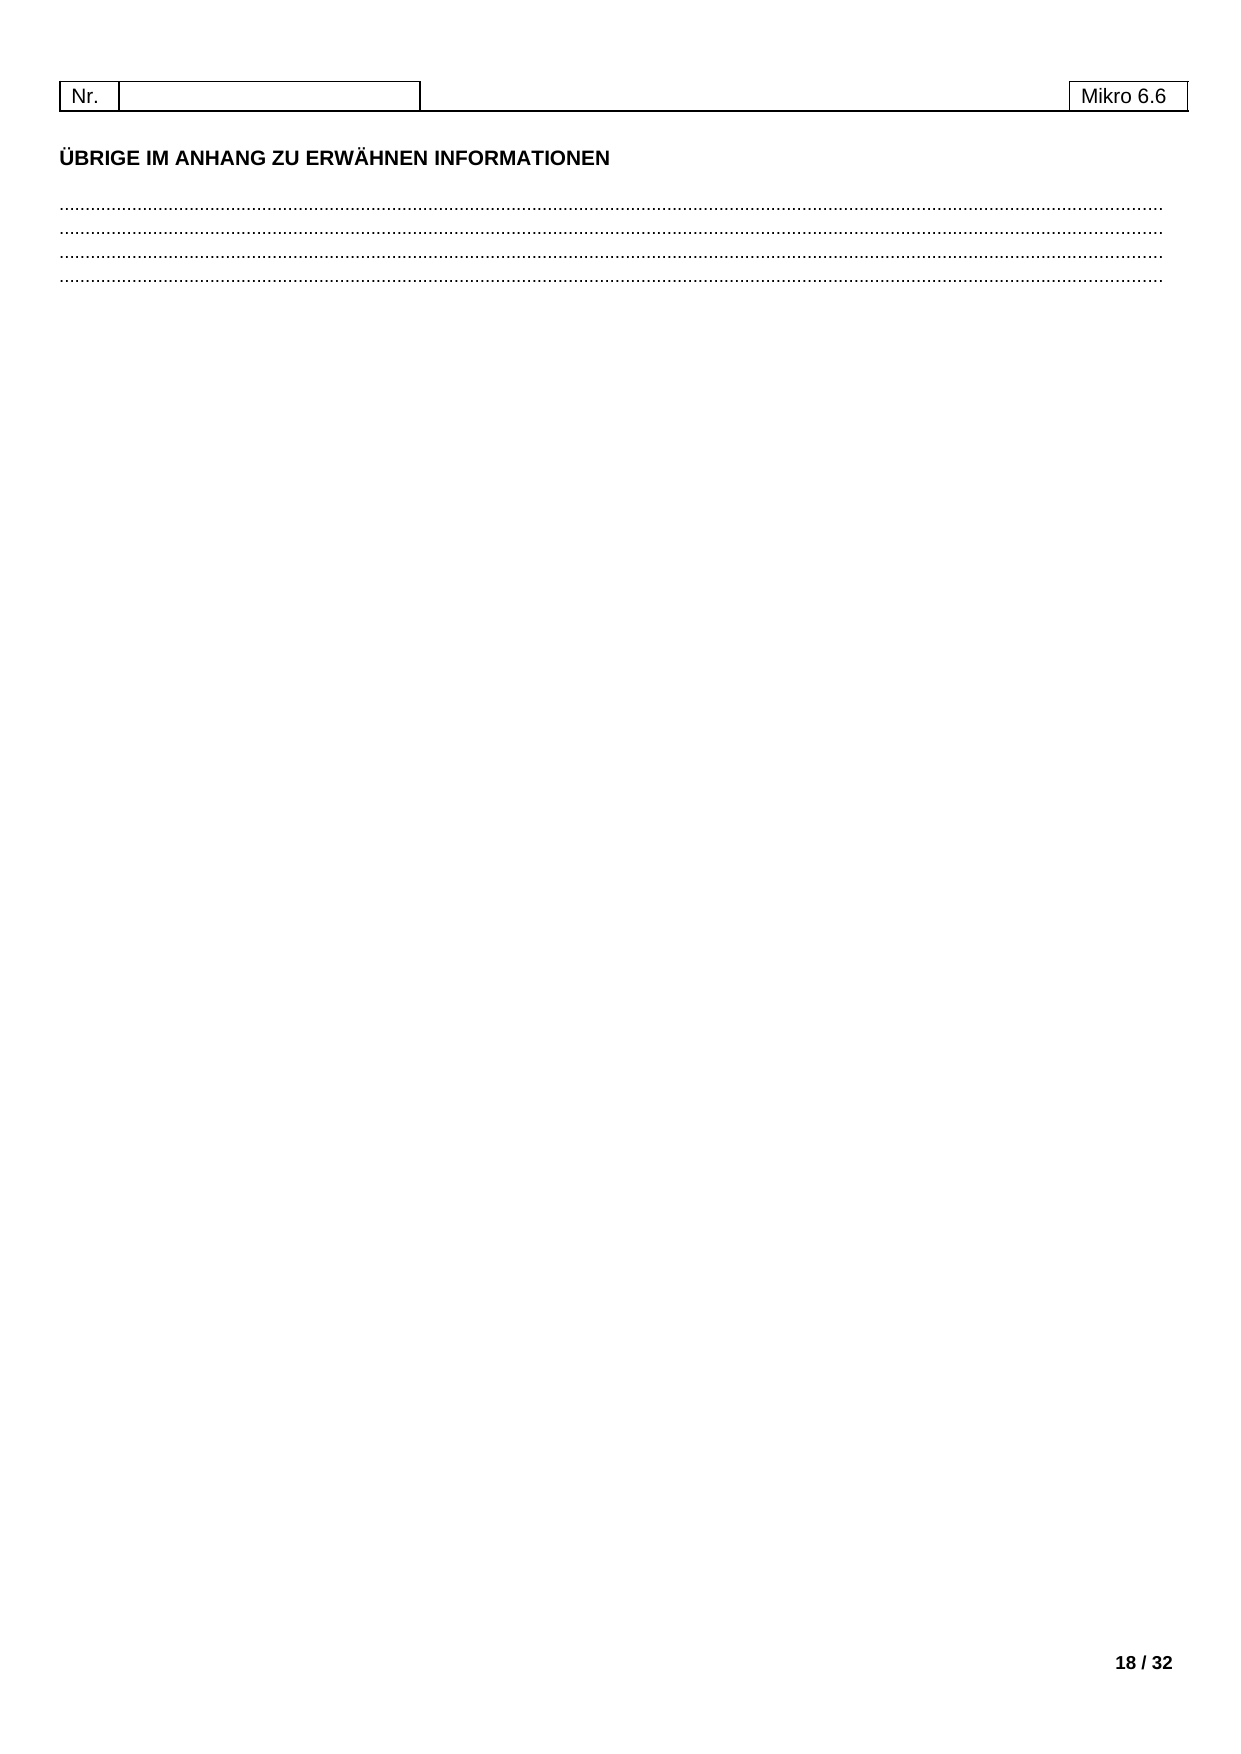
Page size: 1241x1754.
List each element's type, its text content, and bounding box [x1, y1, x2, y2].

table_header [120, 82, 419, 110]
table_header Nr. [61, 82, 118, 110]
table_header Mikro 6.6 [1070, 82, 1187, 110]
text Übrige im anhang zu erwähnen Informationen [59, 146, 1172, 170]
table_header [421, 81, 1069, 110]
